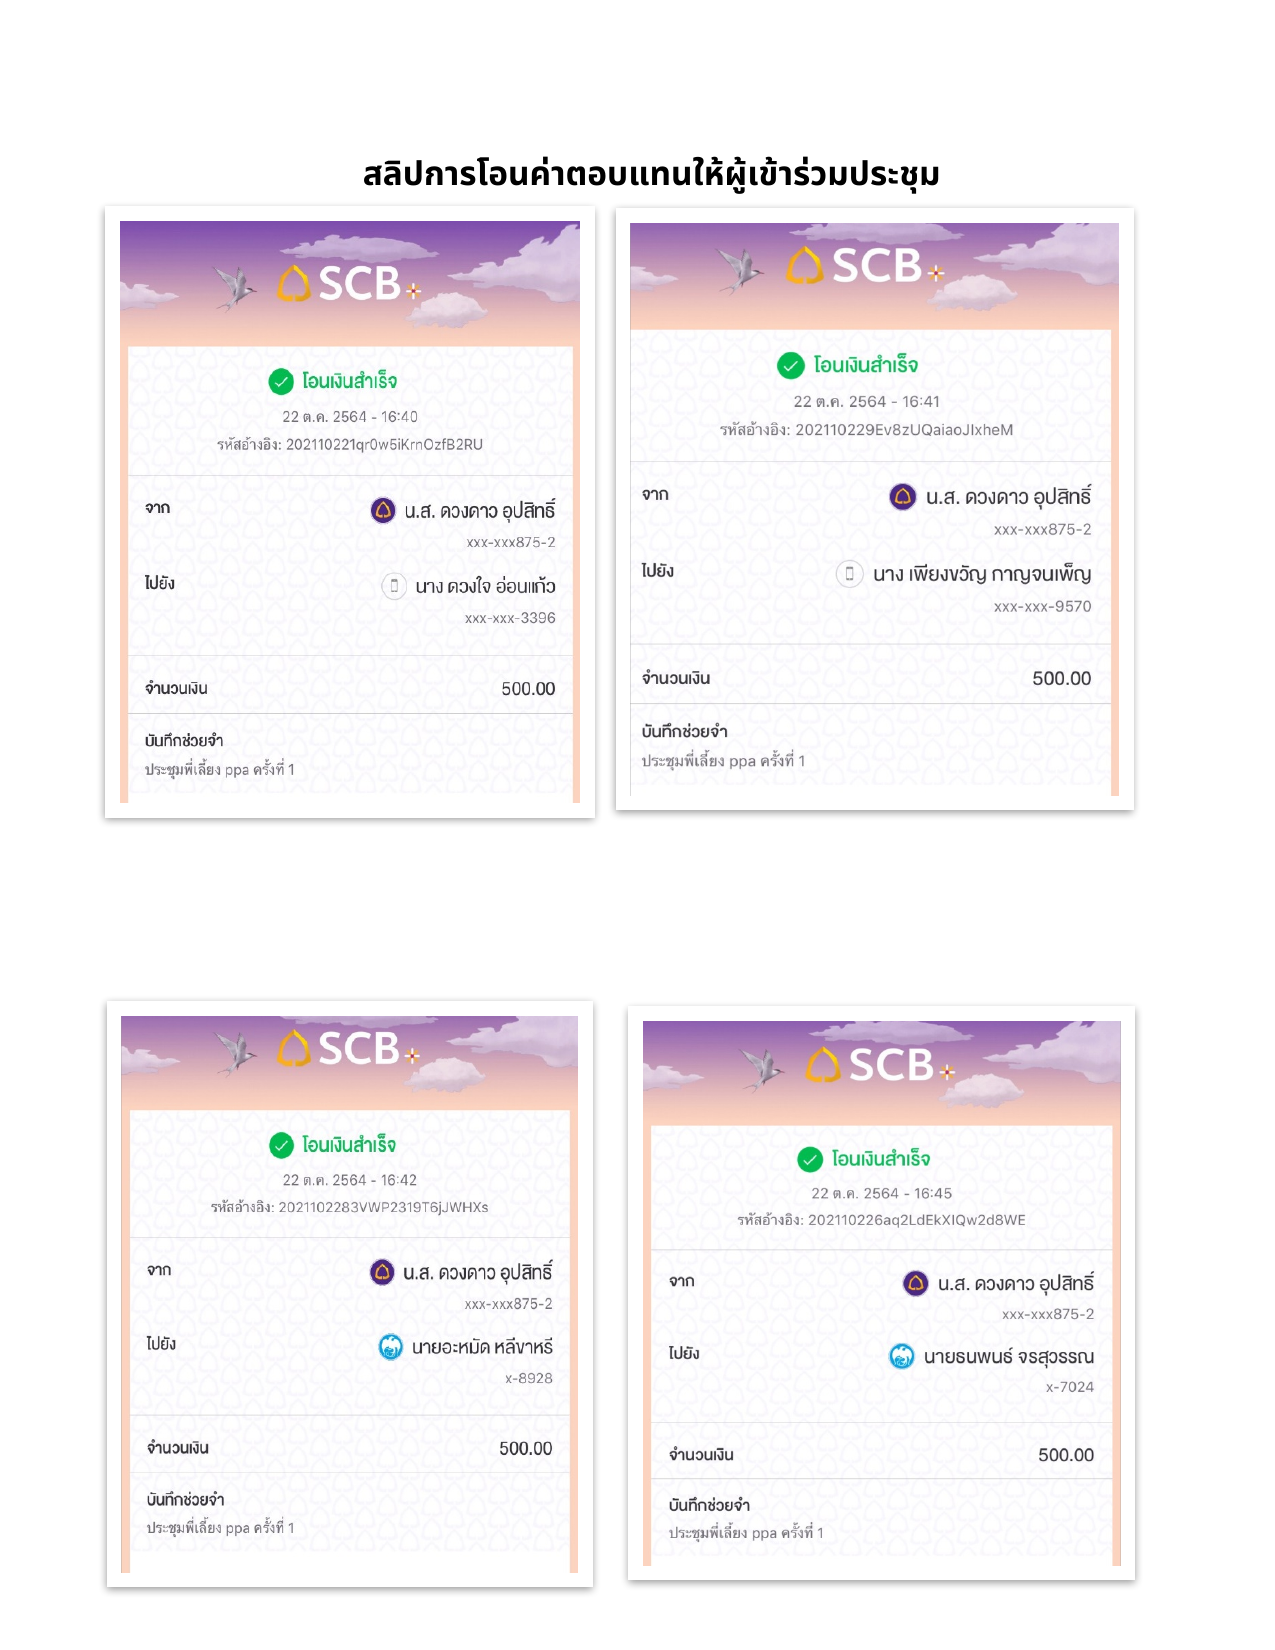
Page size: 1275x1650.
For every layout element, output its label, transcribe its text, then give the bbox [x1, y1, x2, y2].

picture [643, 1021, 1121, 1566]
picture [630, 223, 1119, 796]
picture [121, 1016, 578, 1573]
text สลิปการโอนค่าตอบแทนให้ผู้เข้าร่วมประชุม [131, 150, 1172, 200]
picture [120, 221, 580, 803]
